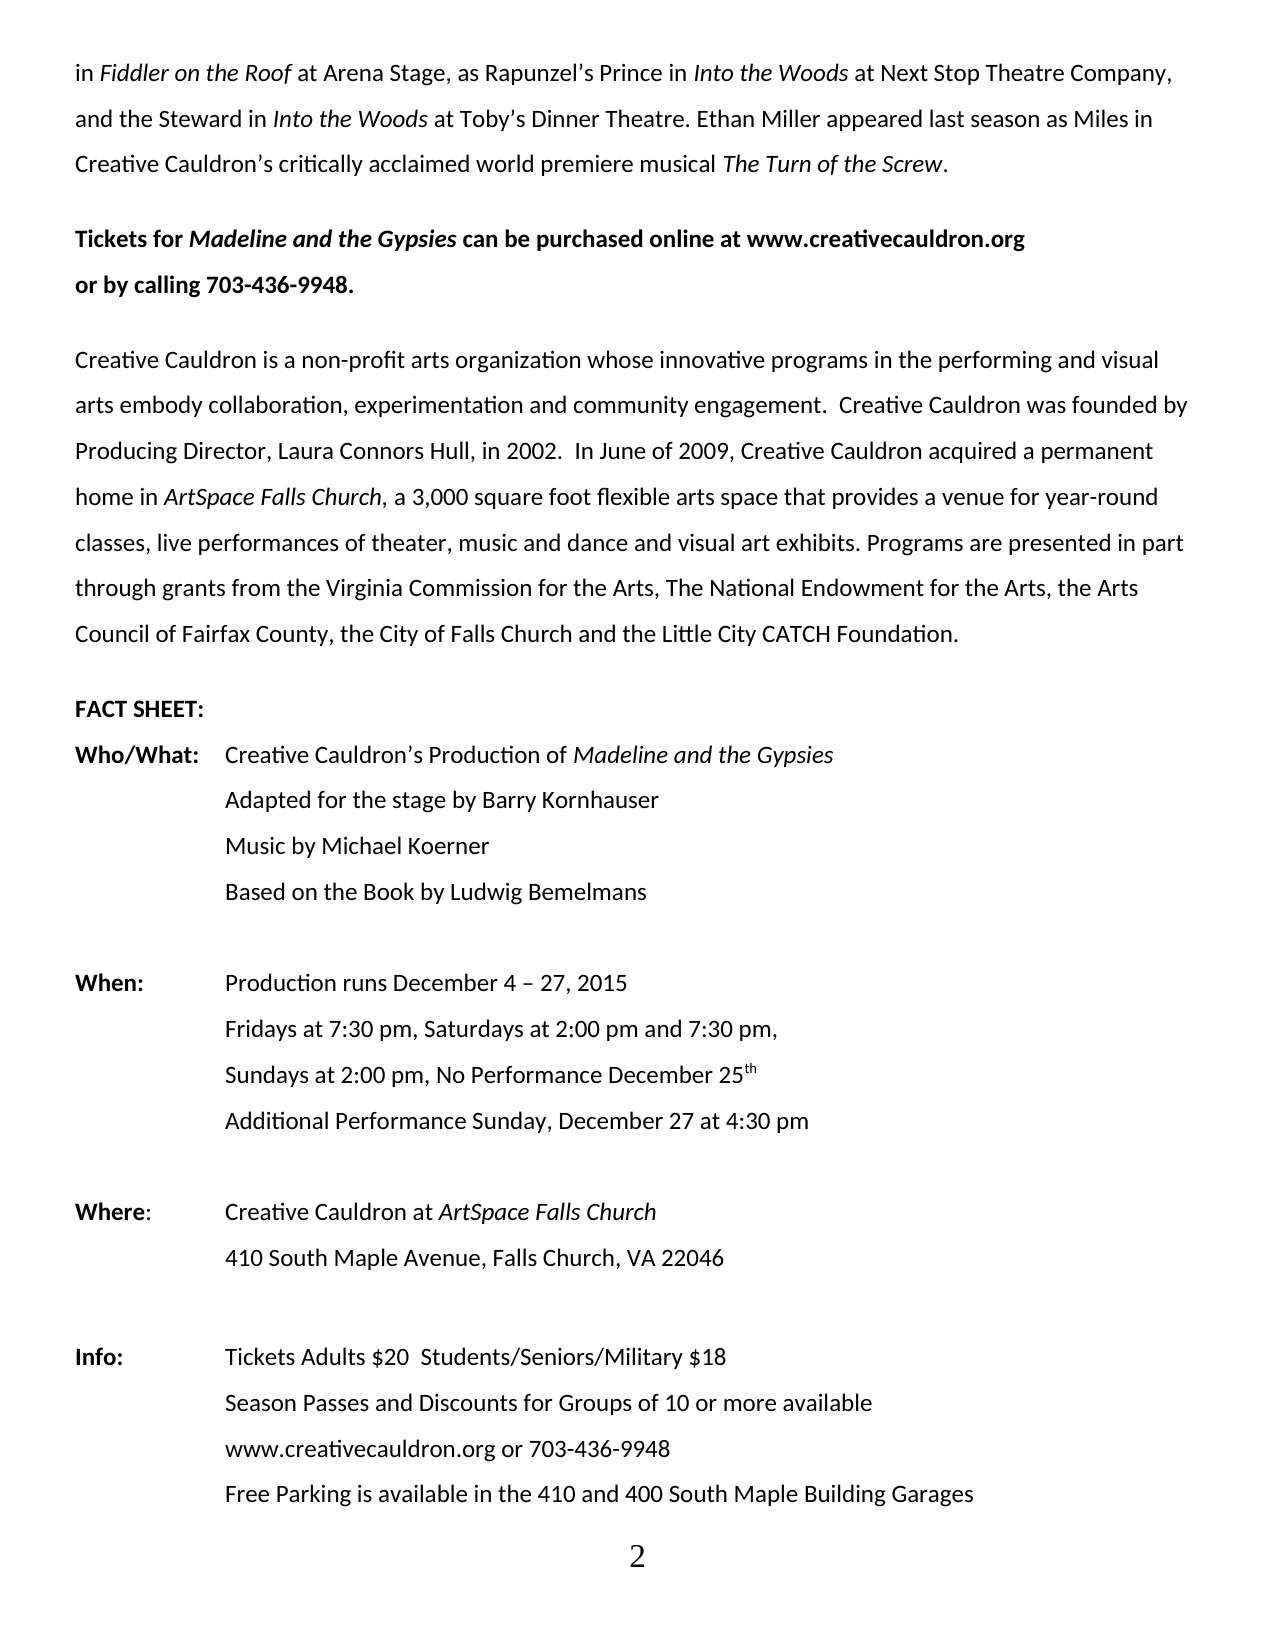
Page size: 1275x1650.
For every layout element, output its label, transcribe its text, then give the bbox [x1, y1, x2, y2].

text Who/What: Creative Cauldron’s Production of Madeline and the Gypsies [75, 739, 1200, 769]
text Based on the Book by Ludwig Bemelmans [225, 876, 1200, 907]
text Season Passes and Discounts for Groups of 10 or more available [225, 1387, 1200, 1417]
text FACT SHEET: [75, 693, 1200, 724]
text 410 South Maple Avenue, Falls Church, VA 22046 [75, 1242, 1200, 1272]
text www.creativecauldron.org or 703-436-9948 [75, 1433, 1200, 1463]
text Adapted for the stage by Barry Kornhauser [75, 785, 1200, 815]
text When: Production runs December 4 – 27, 2015 [75, 968, 1200, 998]
text Info: Tickets Adults $20 Students/Seniors/Military $18 [75, 1341, 1200, 1372]
text Additional Performance Sunday, December 27 at 4:30 pm [225, 1105, 1200, 1135]
text Sundays at 2:00 pm, No Performance December 25th [225, 1059, 1200, 1089]
text Where: Creative Cauldron at ArtSpace Falls Church [75, 1196, 1200, 1227]
text Fridays at 7:30 pm, Saturdays at 2:00 pm and 7:30 pm, [225, 1013, 1200, 1044]
text Tickets for Madeline and the Gypsies can be purchased online at www.creativecauldron.org or by calling 703-436-9948. [75, 223, 1200, 299]
text Free Parking is available in the 410 and 400 South Maple Building Garages [75, 1478, 1200, 1509]
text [75, 57, 1200, 179]
text Creative Cauldron is a non-profit arts organization whose innovative programs in the performing and visual arts embody collaboration, experimentation and community engagement. Creative Cauldron was founded by Producing Director, Laura Connors Hull, in 2002. In June of 2009, Creative Cauldron acquired a permanent home in ArtSpace Falls Church, a 3,000 square foot flexible arts space that provides a venue for year-round classes, live performances of theater, music and dance and visual art exhibits. Programs are presented in part through grants from the Virginia Commission for the Arts, The National Endowment for the Arts, the Arts Council of Fairfax County, the City of Falls Church and the Little City CATCH Foundation. [75, 344, 1200, 649]
text Music by Michael Koerner [75, 830, 1200, 861]
